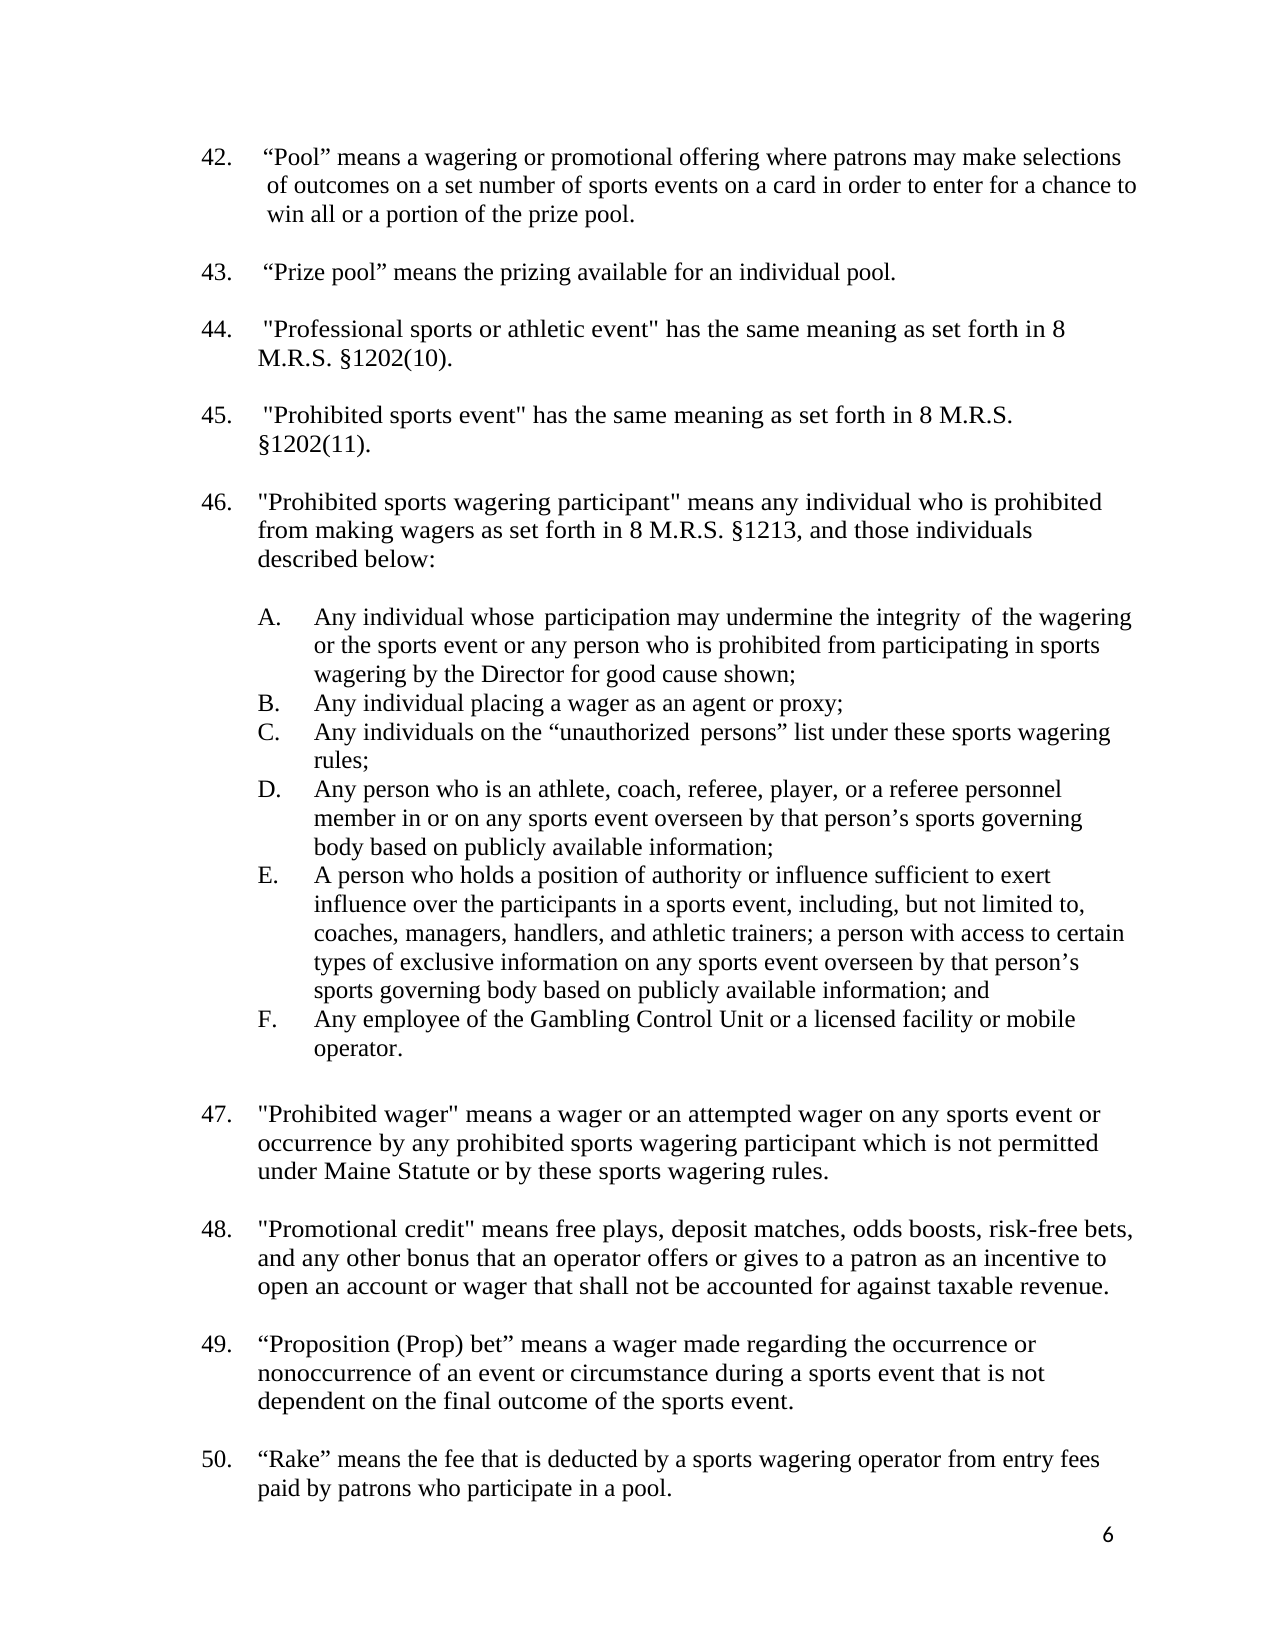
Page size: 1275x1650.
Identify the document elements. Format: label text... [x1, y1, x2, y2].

list Any person who is an athlete, coach, referee, player, or a referee personnel member in or on any sports event overseen by that person’s sports governing body based on publicly available information; [257, 774, 1085, 861]
list "Professional sports or athletic event" has the same meaning as set forth in 8 [201, 314, 1139, 343]
list Any employee of the Gambling Control Unit or a licensed facility or mobile operator. [257, 1004, 1098, 1062]
list Any individual whose participation may undermine the integrity of the wagering or the sports event or any person who is prohibited from participating in sports wagering by the Director for good cause shown; [257, 602, 1138, 688]
text §1202(11). [201, 429, 1139, 458]
list "Promotional credit" means free plays, deposit matches, odds boosts, risk-free bets, and any other bonus that an operator offers or gives to a patron as an incentive to open an account or wager that shall not be accounted for against taxable revenue. [201, 1214, 1138, 1300]
text M.R.S. §1202(10). [182, 343, 1139, 372]
list “Proposition (Prop) bet” means a wager made regarding the occurrence or nonoccurrence of an event or circumstance during a sports event that is not dependent on the final outcome of the sports event. [201, 1329, 1138, 1415]
list “Pool” means a wagering or promotional offering where patrons may make selections of outcomes on a set number of sports events on a card in order to enter for a chance to win all or a portion of the prize pool. [201, 142, 1138, 228]
list "Prohibited wager" means a wager or an attempted wager on any sports event or occurrence by any prohibited sports wagering participant which is not permitted under Maine Statute or by these sports wagering rules. [201, 1099, 1138, 1185]
list Any individual placing a wager as an agent or proxy; [257, 688, 1139, 717]
list “Rake” means the fee that is deducted by a sports wagering operator from entry fees paid by patrons who participate in a pool. [201, 1444, 1102, 1501]
list “Prize pool” means the prizing available for an individual pool. [201, 257, 1139, 285]
list "Prohibited sports event" has the same meaning as set forth in 8 M.R.S. [201, 401, 1139, 429]
list A person who holds a position of authority or influence sufficient to exert influence over the participants in a sports event, including, but not limited to, coaches, managers, handlers, and athletic trainers; a person with access to certain types of exclusive information on any sports event overseen by that person’s sports governing body based on publicly available information; and [257, 861, 1138, 1004]
list Any individuals on the “unauthorized persons” list under these sports wagering rules; [257, 717, 1138, 774]
list "Prohibited sports wagering participant" means any individual who is prohibited from making wagers as set forth in 8 M.R.S. §1213, and those individuals described below: [201, 487, 1107, 573]
